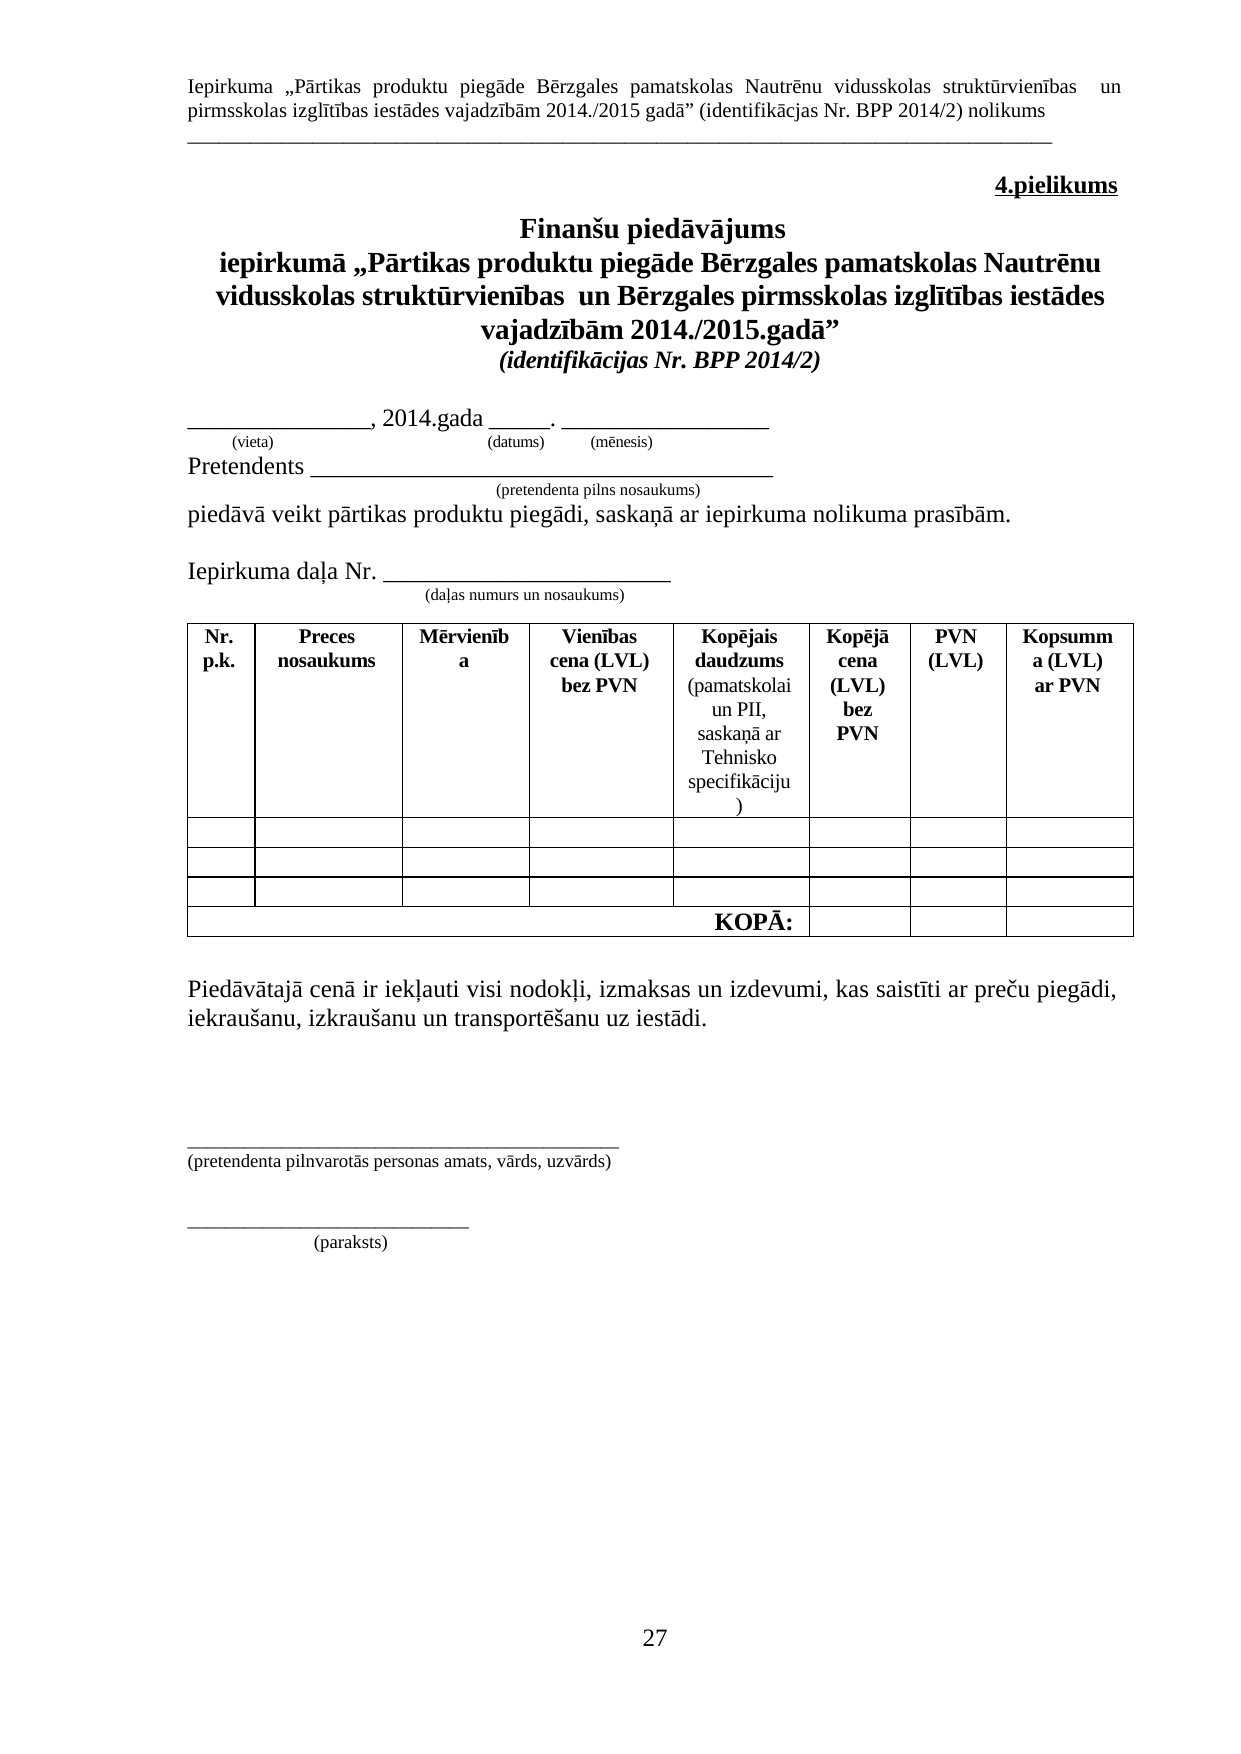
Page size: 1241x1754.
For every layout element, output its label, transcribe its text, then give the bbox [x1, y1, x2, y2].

text (pretendenta pilnvarotās personas amats, vārds, uzvārds) [187, 1150, 1118, 1172]
text Piedāvātajā cenā ir iekļauti visi nodokļi, izmaksas un izdevumi, kas saistīti ar preču piegādi, iekraušanu, izkraušanu un transportēšanu uz iestādi. [187, 974, 1118, 1032]
table_cell [1007, 878, 1133, 906]
table_cell [810, 818, 910, 847]
table_cell [403, 848, 529, 876]
table_header PVN () [911, 624, 1006, 817]
text _______________, 2014.gada _____. _________________ [187, 403, 1118, 432]
table_cell [403, 818, 529, 847]
text (pretendenta pilns nosaukums) [187, 479, 1118, 499]
text (daļas numurs un nosaukums) [187, 585, 1118, 604]
table_cell [530, 878, 673, 906]
table_header Kopsumma () ar PVN [1007, 624, 1133, 817]
table_cell [1007, 848, 1133, 876]
table_cell KOPĀ: [188, 907, 809, 936]
table_cell [403, 878, 529, 906]
table_header Vienības cena () bez PVN [530, 624, 673, 817]
text Finanšu piedāvājums [187, 211, 1118, 245]
table_cell [810, 907, 910, 936]
table_cell [674, 878, 809, 906]
table_header Nr. p.k. [188, 624, 254, 817]
text ______________________________________________ [187, 1129, 1118, 1150]
table_header Mērvienība [403, 624, 529, 817]
table_cell [530, 818, 673, 847]
table_cell [810, 878, 910, 906]
text (identifikācijas Nr. BPP 2014/2) [202, 345, 1118, 374]
table_header Preces nosaukums [256, 624, 402, 817]
table_cell [674, 848, 809, 876]
table_cell [188, 878, 254, 906]
text piedāvā veikt pārtikas produktu piegādi, saskaņā ar iepirkuma nolikuma prasībām. [187, 499, 1118, 527]
table_cell [911, 818, 1006, 847]
text 4.pielikums [187, 170, 1118, 199]
table_cell [188, 848, 254, 876]
table_cell [1007, 907, 1133, 936]
text (paraksts) [187, 1231, 1118, 1252]
table_cell [256, 818, 402, 847]
text Iepirkuma daļa Nr. _______________________ [187, 556, 1118, 585]
table_cell [911, 848, 1006, 876]
table_cell [188, 818, 254, 847]
text (vieta) (datums) (mēnesis) [232, 432, 1118, 451]
table_cell [256, 848, 402, 876]
table_header Kopējais daudzums (pamatskolai un PII, saskaņā ar Tehnisko specifikāciju) [674, 624, 809, 817]
text ______________________________ [187, 1209, 1118, 1231]
table_cell [256, 878, 402, 906]
table_cell [810, 848, 910, 876]
table_header Kopējā cena () bez PVN [810, 624, 910, 817]
table_cell [911, 907, 1006, 936]
text Pretendents _____________________________________ [187, 451, 1118, 479]
table_cell [1007, 818, 1133, 847]
table_cell [911, 878, 1006, 906]
text iepirkumā „Pārtikas produktu piegāde Bērzgales pamatskolas Nautrēnu vidusskolas struktūrvienības un Bērzgales pirmsskolas izglītības iestādes vajadzībām 2014./2015.gadā” [202, 245, 1118, 345]
table_cell [674, 818, 809, 847]
table_cell [530, 848, 673, 876]
